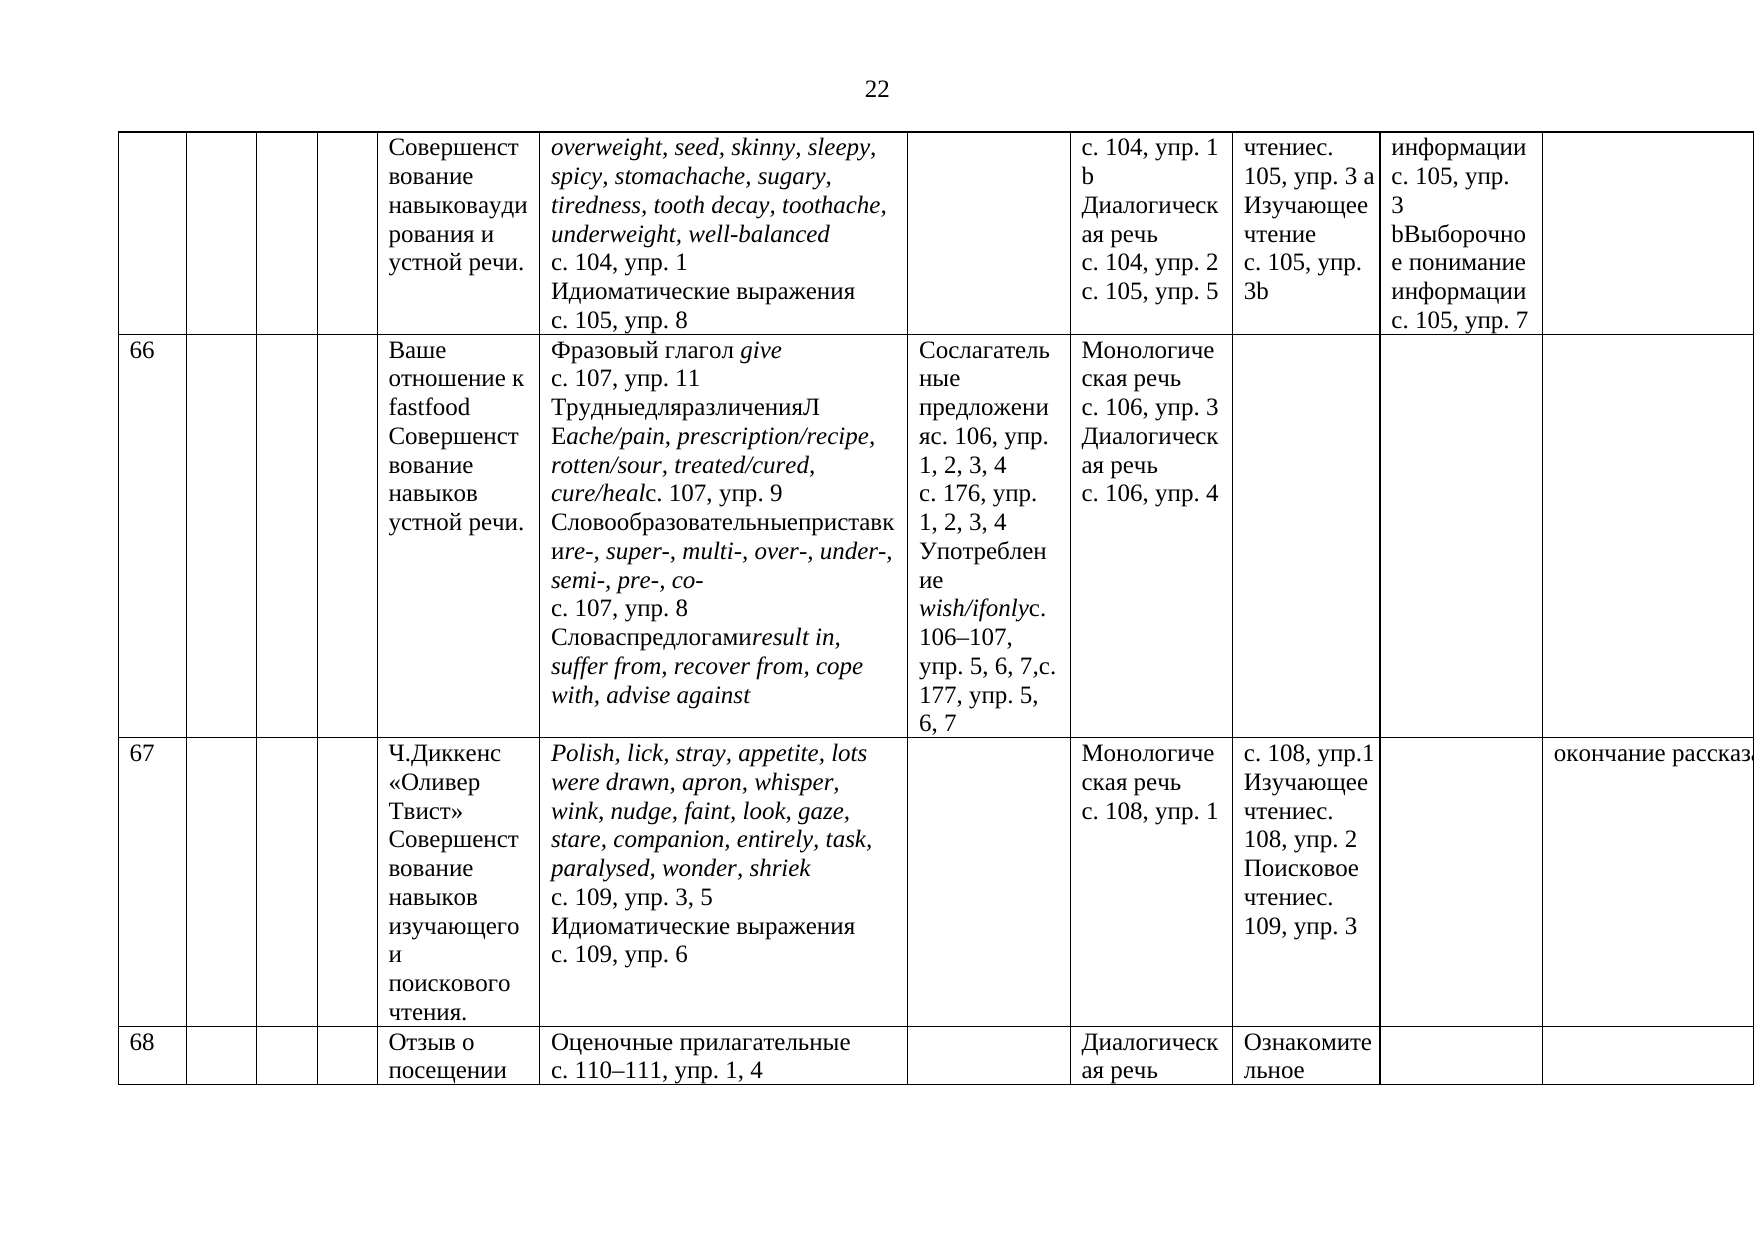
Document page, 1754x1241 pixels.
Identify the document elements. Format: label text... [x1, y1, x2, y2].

table_cell [1543, 335, 1753, 737]
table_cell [378, 133, 539, 334]
table_cell [187, 133, 256, 334]
table_cell [257, 335, 317, 737]
table_cell [318, 335, 377, 737]
table_cell Polish, lick, stray, appetite, lots were drawn, apron, whisper, wink, nudge, faint, look, gaze, stare, companion, entirely, task, paralysed, wonder, shriek с. 109, упр. 3, 5 Идиоматические выражения с. 109, упр. 6 [540, 738, 907, 1026]
table_cell [318, 1027, 377, 1084]
table_cell Ч.Диккенс «Оливер Твист» Совершенствование навыков изучающего и поискового чтения. [378, 738, 539, 1026]
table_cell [1233, 133, 1379, 334]
table_cell 68 [119, 1027, 186, 1084]
table_cell [1381, 335, 1542, 737]
table_cell [257, 1027, 317, 1084]
table_cell [187, 738, 256, 1026]
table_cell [1233, 1027, 1379, 1084]
table_cell [1543, 133, 1753, 334]
table_cell Ваше отношение к fastfood Совершенствование навыков устной речи. [378, 335, 539, 737]
table_cell [908, 133, 1070, 334]
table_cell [378, 1027, 539, 1084]
table_cell 67 [119, 738, 186, 1026]
table_cell с. 108, упр.1 Изучающее чтениес. 108, упр. 2 Поисковое чтениес. 109, упр. 3 [1233, 738, 1379, 1026]
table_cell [1071, 133, 1232, 334]
table_cell окончание рассказа [1543, 738, 1753, 1026]
table_cell [1381, 738, 1542, 1026]
table_cell 65 [119, 133, 186, 334]
table_cell [257, 133, 317, 334]
table_cell Сослагательные предложенияc. 106, упр. 1, 2, 3, 4 c. 176, упр. 1, 2, 3, 4 Употребление wish/ifonlyc. 106–107, упр. 5, 6, 7,c. 177, упр. 5, 6, 7 [908, 335, 1070, 737]
table_cell Монологическая речь c. 108, упр. 1 [1071, 738, 1232, 1026]
table_cell Диалогическая речь [1071, 1027, 1232, 1084]
table_cell [1233, 335, 1379, 737]
table_cell [187, 335, 256, 737]
table_cell [908, 738, 1070, 1026]
table_cell [1543, 1027, 1753, 1084]
table_cell Фразовый глагол give с. 107, упр. 11 ТрудныедляразличенияЛЕache/pain, prescription/recipe, rotten/sour, treated/cured, cure/healc. 107, упр. 9 Словообразовательныеприставкиre-, super-, multi-, over-, under-, semi-, pre-, co- c. 107, упр. 8 Словаспредлогамиresult in, suffer from, recover from, cope with, advise against [540, 335, 907, 737]
table_cell Монологическая речь c. 106, упр. 3 Диалогическая речь c. 106, упр. 4 [1071, 335, 1232, 737]
table_cell [187, 1027, 256, 1084]
table_cell [1381, 1027, 1542, 1084]
table_cell [908, 1027, 1070, 1084]
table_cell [1381, 133, 1542, 334]
table_cell 66 [119, 335, 186, 737]
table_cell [540, 133, 907, 334]
table_cell [318, 133, 377, 334]
table_cell [257, 738, 317, 1026]
table_cell [318, 738, 377, 1026]
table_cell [540, 1027, 907, 1084]
